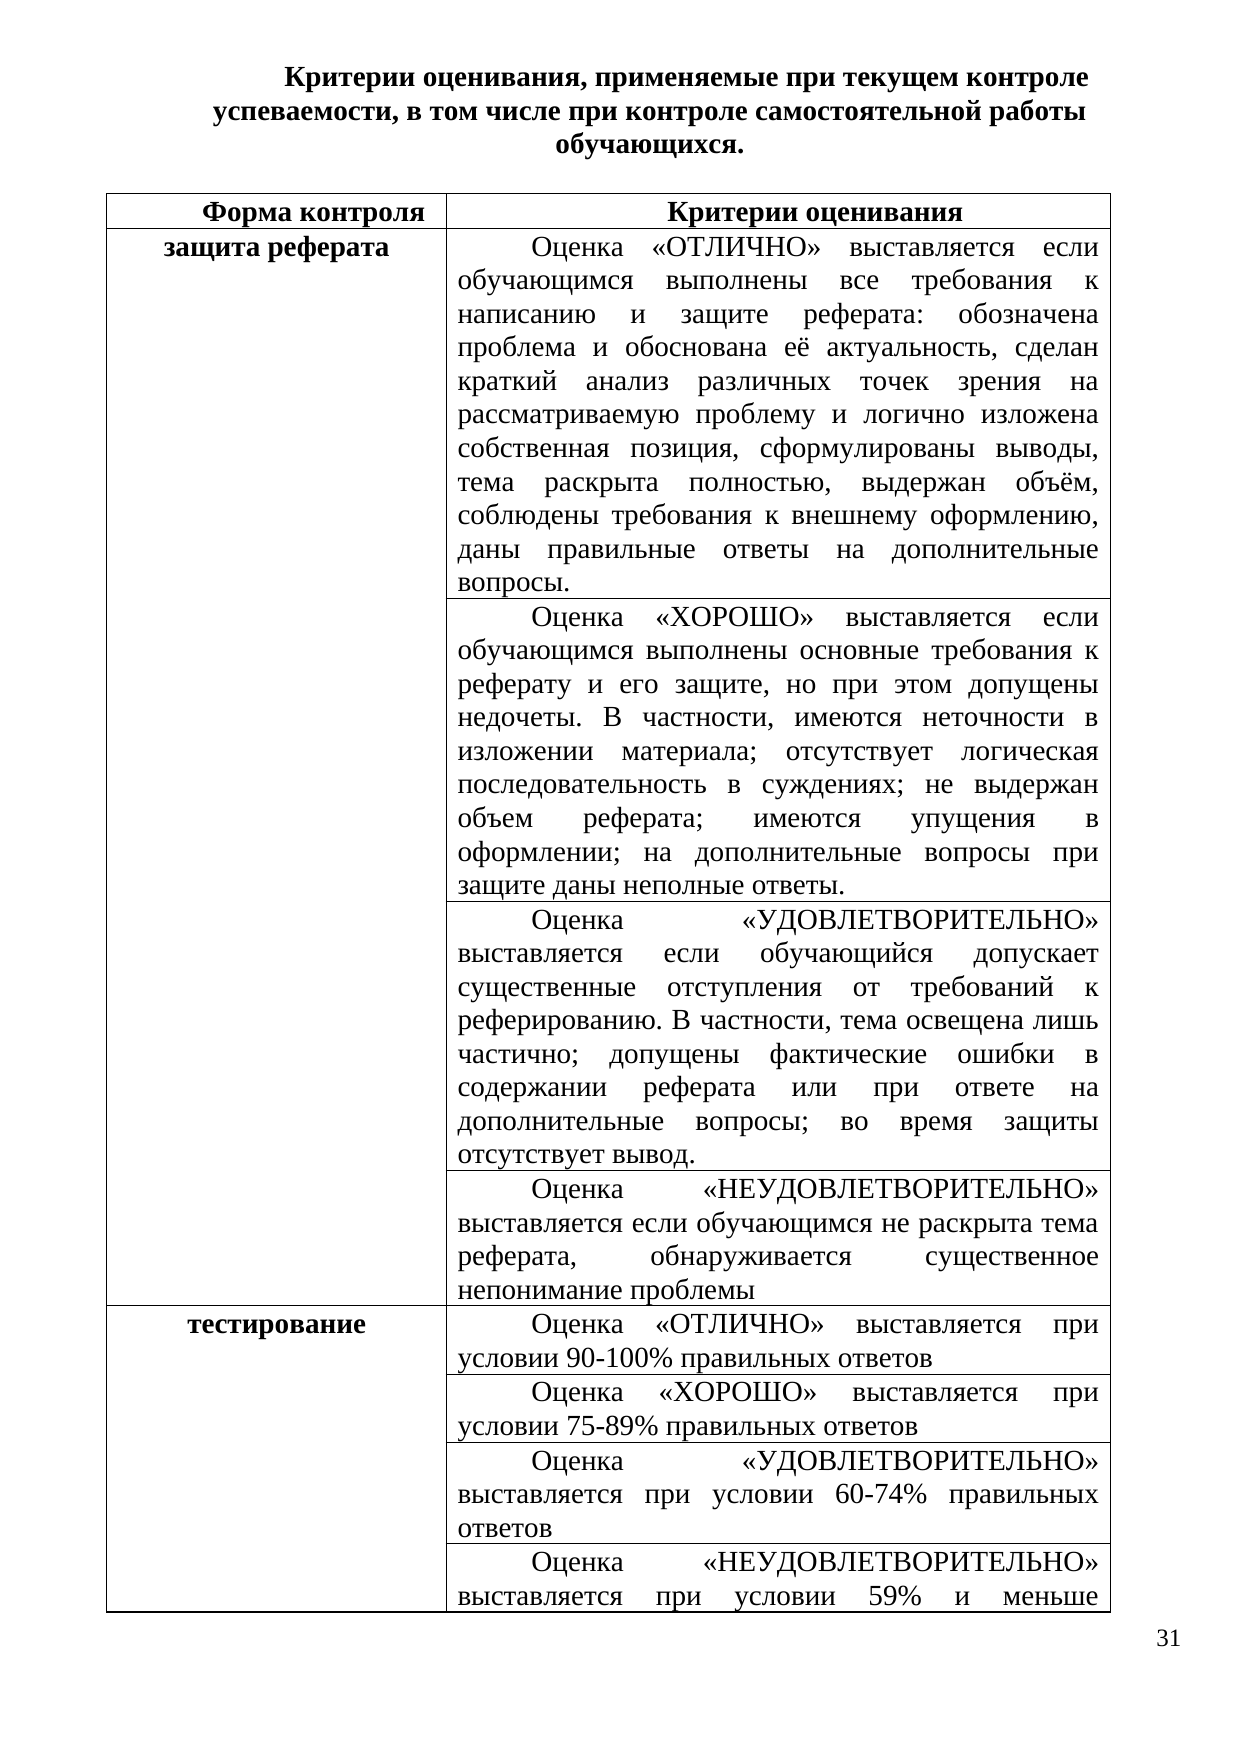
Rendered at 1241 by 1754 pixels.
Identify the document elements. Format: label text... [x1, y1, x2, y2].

table_header Форма контроля [107, 194, 446, 228]
table_cell Оценка «ХОРОШО» выставляется если обучающимся выполнены основные требования к реферату и его защите, но при этом допущены недочеты. В частности, имеются неточности в изложении материала; отсутствует логическая последовательность в суждениях; не выдержан объем реферата; имеются упущения в оформлении; на дополнительные вопросы при защите даны неполные ответы. [447, 599, 1110, 901]
table_cell Оценка «НЕУДОВЛЕТВОРИТЕЛЬНО» выставляется если обучающимся не раскрыта тема реферата, обнаруживается существенное непонимание проблемы [447, 1171, 1110, 1305]
table_cell защита реферата [107, 229, 446, 1305]
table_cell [447, 1544, 1110, 1611]
table_cell Оценка «ХОРОШО» выставляется при условии 75-89% правильных ответов [447, 1375, 1110, 1442]
table_cell Оценка «УДОВЛЕТВОРИТЕЛЬНО» выставляется если обучающийся допускает существенные отступления от требований к реферированию. В частности, тема освещена лишь частично; допущены фактические ошибки в содержании реферата или при ответе на дополнительные вопросы; во время защиты отсутствует вывод. [447, 902, 1110, 1170]
table_cell тестирование [107, 1306, 446, 1611]
table_cell Оценка «УДОВЛЕТВОРИТЕЛЬНО» выставляется при условии 60-74% правильных ответов [447, 1443, 1110, 1543]
text Критерии оценивания, применяемые при текущем контроле успеваемости, в том числе при контроле самостоятельной работы обучающихся. [118, 59, 1181, 160]
table_cell Оценка «ОТЛИЧНО» выставляется если обучающимся выполнены все требования к написанию и защите реферата: обозначена проблема и обоснована её актуальность, сделан краткий анализ различных точек зрения на рассматриваемую проблему и логично изложена собственная позиция, сформулированы выводы, тема раскрыта полностью, выдержан объём, соблюдены требования к внешнему оформлению, даны правильные ответы на дополнительные вопросы. [447, 229, 1110, 598]
table_header Критерии оценивания [447, 194, 1110, 228]
table_cell Оценка «ОТЛИЧНО» выставляется при условии 90-100% правильных ответов [447, 1306, 1110, 1373]
